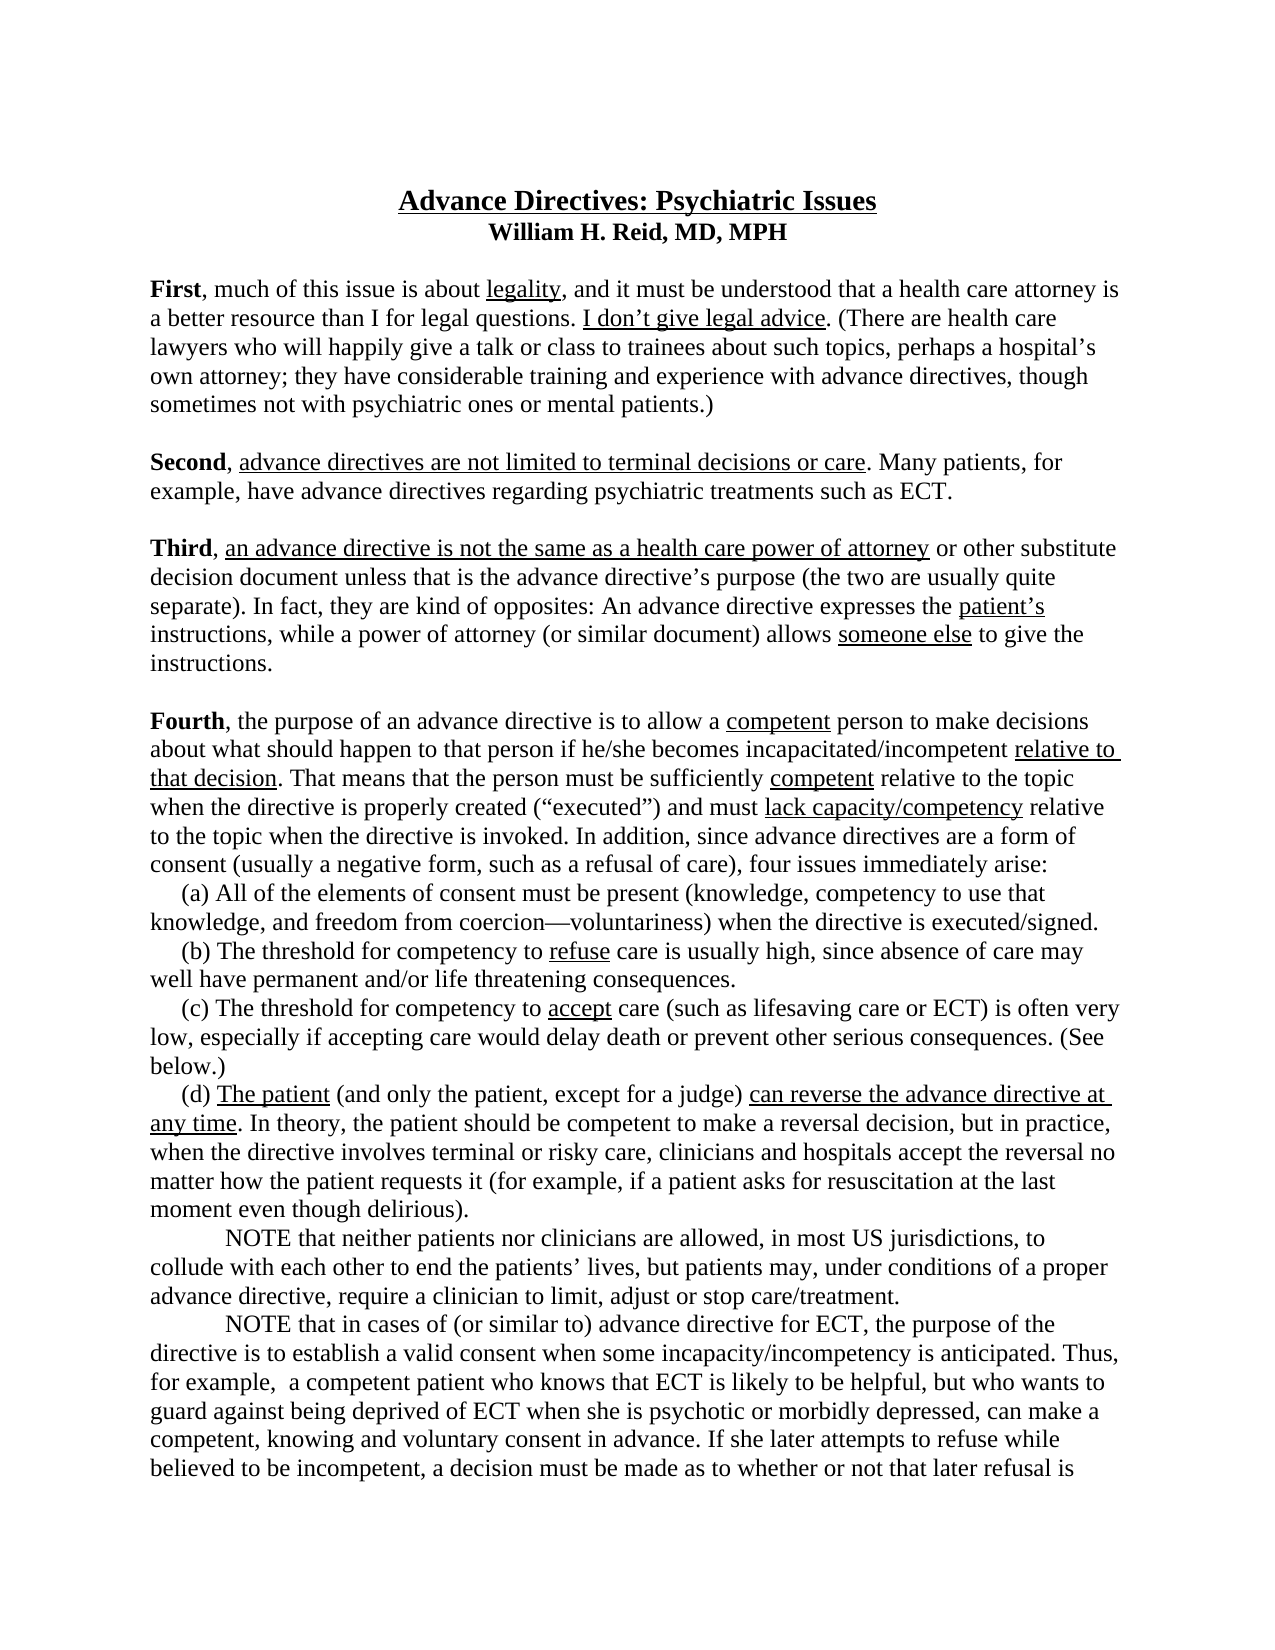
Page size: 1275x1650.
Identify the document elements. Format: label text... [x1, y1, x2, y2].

text NOTE that neither patients nor clinicians are allowed, in most US jurisdictions, to collude with each other to end the patients’ lives, but patients may, under conditions of a proper advance directive, require a clinician to limit, adjust or stop care/treatment. [150, 1223, 1125, 1309]
text Second, advance directives are not limited to terminal decisions or care. Many patients, for example, have advance directives regarding psychiatric treatments such as ECT. [150, 447, 1125, 504]
text William H. Reid, MD, MPH [150, 217, 1125, 246]
text Fourth, the purpose of an advance directive is to allow a competent person to make decisions about what should happen to that person if he/she becomes incapacitated/incompetent relative to that decision. That means that the person must be sufficiently competent relative to the topic when the directive is properly created (“executed”) and must lack capacity/competency relative to the topic when the directive is invoked. In addition, since advance directives are a form of consent (usually a negative form, such as a refusal of care), four issues immediately arise: [150, 706, 1125, 878]
text Advance Directives: Psychiatric Issues [150, 183, 1125, 217]
text (a) All of the elements of consent must be present (knowledge, competency to use that knowledge, and freedom from coercion—voluntariness) when the directive is executed/signed. [150, 878, 1125, 936]
text (d) The patient (and only the patient, except for a judge) can reverse the advance directive at any time. In theory, the patient should be competent to make a reversal decision, but in practice, when the directive involves terminal or risky care, clinicians and hospitals accept the reversal no matter how the patient requests it (for example, if a patient asks for resuscitation at the last moment even though delirious). [150, 1079, 1125, 1223]
text First, much of this issue is about legality, and it must be understood that a health care attorney is a better resource than I for legal questions. I don’t give legal advice. (There are health care lawyers who will happily give a talk or class to trainees about such topics, perhaps a hospital’s own attorney; they have considerable training and experience with advance directives, though sometimes not with psychiatric ones or mental patients.) [150, 274, 1125, 418]
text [150, 1309, 1125, 1482]
text Third, an advance directive is not the same as a health care power of attorney or other substitute decision document unless that is the advance directive’s purpose (the two are usually quite separate). In fact, they are kind of opposites: An advance directive expresses the patient’s instructions, while a power of attorney (or similar document) allows someone else to give the instructions. [150, 533, 1125, 677]
text (c) The threshold for competency to accept care (such as lifesaving care or ECT) is often very low, especially if accepting care would delay death or prevent other serious consequences. (See below.) [150, 993, 1125, 1079]
text (b) The threshold for competency to refuse care is usually high, since absence of care may well have permanent and/or life threatening consequences. [150, 936, 1125, 993]
